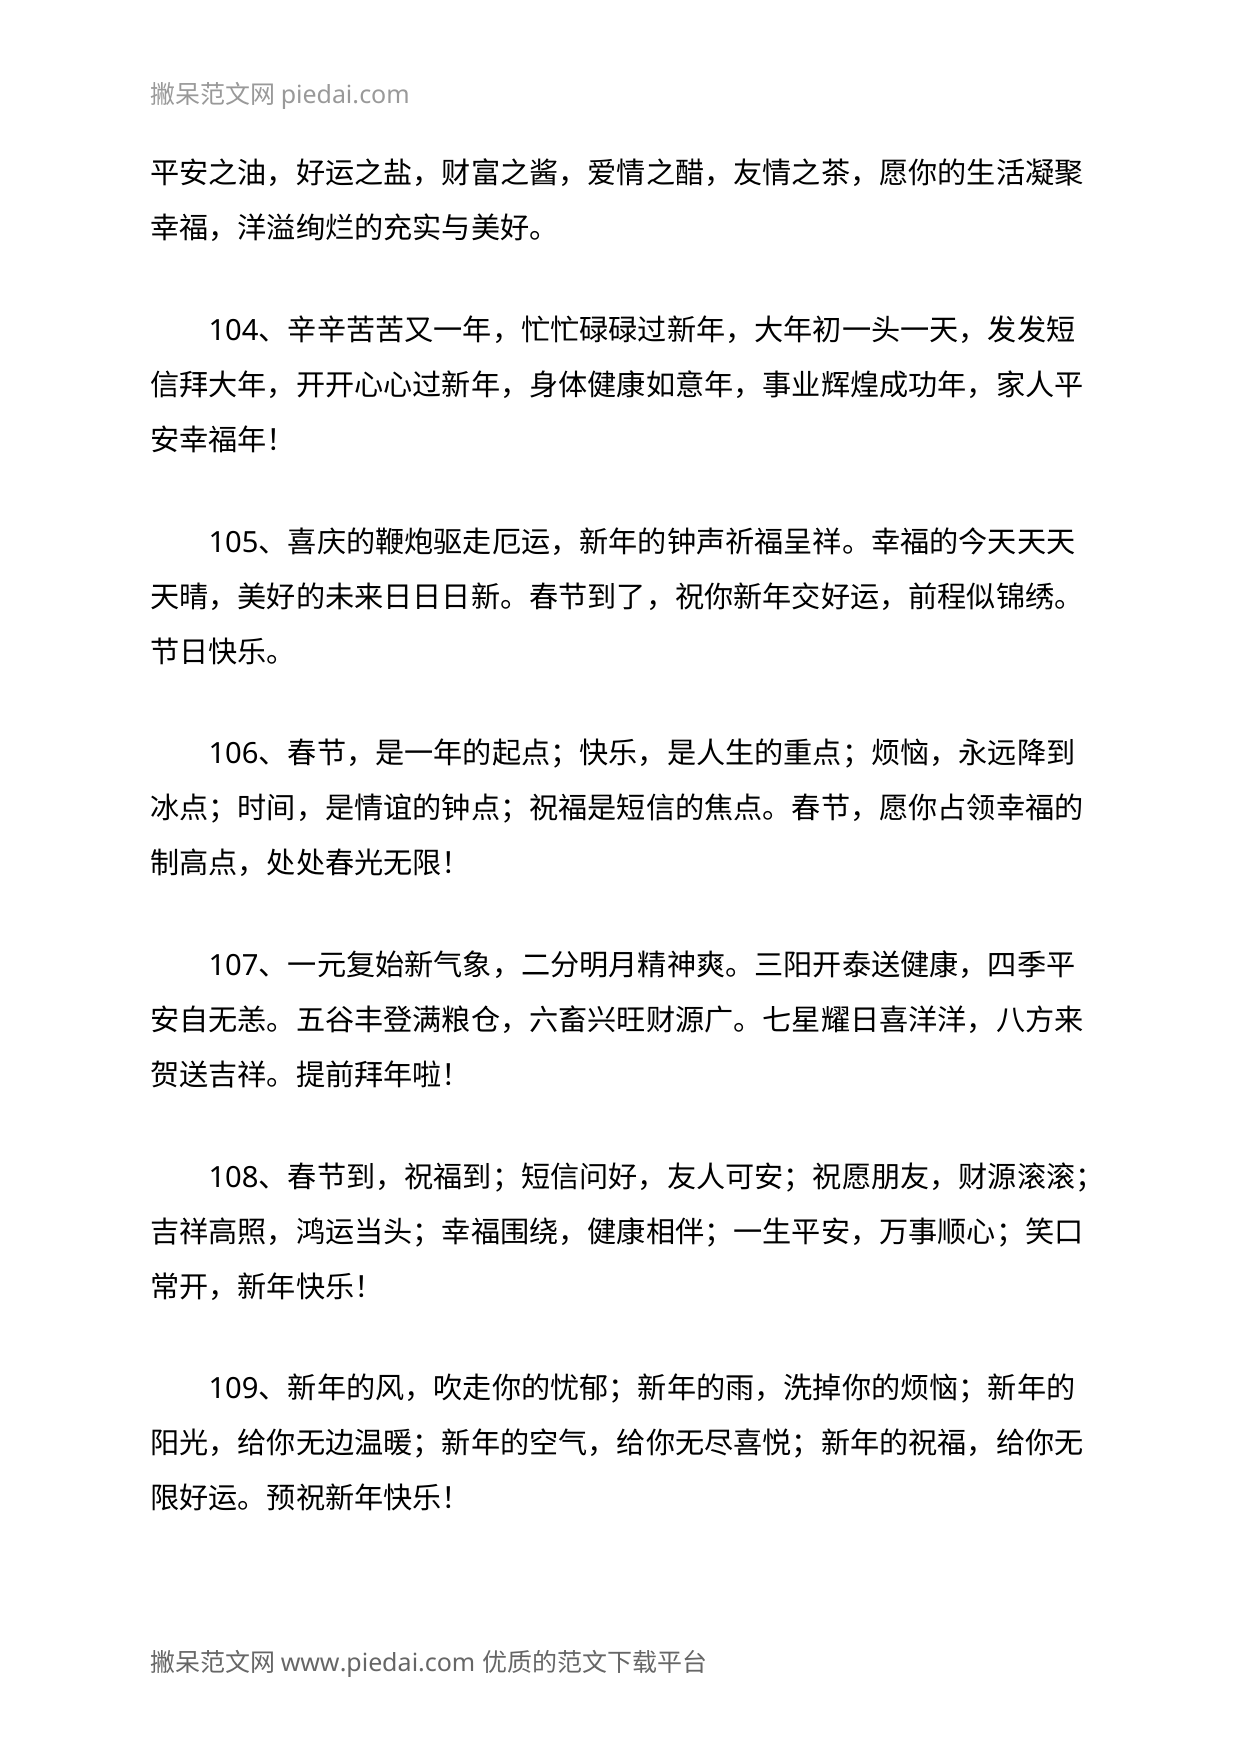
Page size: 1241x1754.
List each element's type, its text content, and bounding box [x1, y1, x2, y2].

text 105、喜庆的鞭炮驱走厄运，新年的钟声祈福呈祥。幸福的今天天天天晴，美好的未来日日日新。春节到了，祝你新年交好运，前程似锦绣。节日快乐。 [150, 518, 1090, 671]
text 106、春节，是一年的起点；快乐，是人生的重点；烦恼，永远降到冰点；时间，是情谊的钟点；祝福是短信的焦点。春节，愿你占领幸福的制高点，处处春光无限！ [150, 730, 1090, 882]
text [150, 150, 1090, 247]
text 109、新年的风，吹走你的忧郁；新年的雨，洗掉你的烦恼；新年的阳光，给你无边温暖；新年的空气，给你无尽喜悦；新年的祝福，给你无限好运。预祝新年快乐！ [150, 1365, 1090, 1517]
text 108、春节到，祝福到；短信问好，友人可安；祝愿朋友，财源滚滚；吉祥高照，鸿运当头；幸福围绕，健康相伴；一生平安，万事顺心；笑口常开，新年快乐！ [150, 1153, 1090, 1306]
text 107、一元复始新气象，二分明月精神爽。三阳开泰送健康，四季平安自无恙。五谷丰登满粮仓，六畜兴旺财源广。七星耀日喜洋洋，八方来贺送吉祥。提前拜年啦！ [150, 942, 1090, 1094]
text 104、辛辛苦苦又一年，忙忙碌碌过新年，大年初一头一天，发发短信拜大年，开开心心过新年，身体健康如意年，事业辉煌成功年，家人平安幸福年！ [150, 307, 1090, 459]
